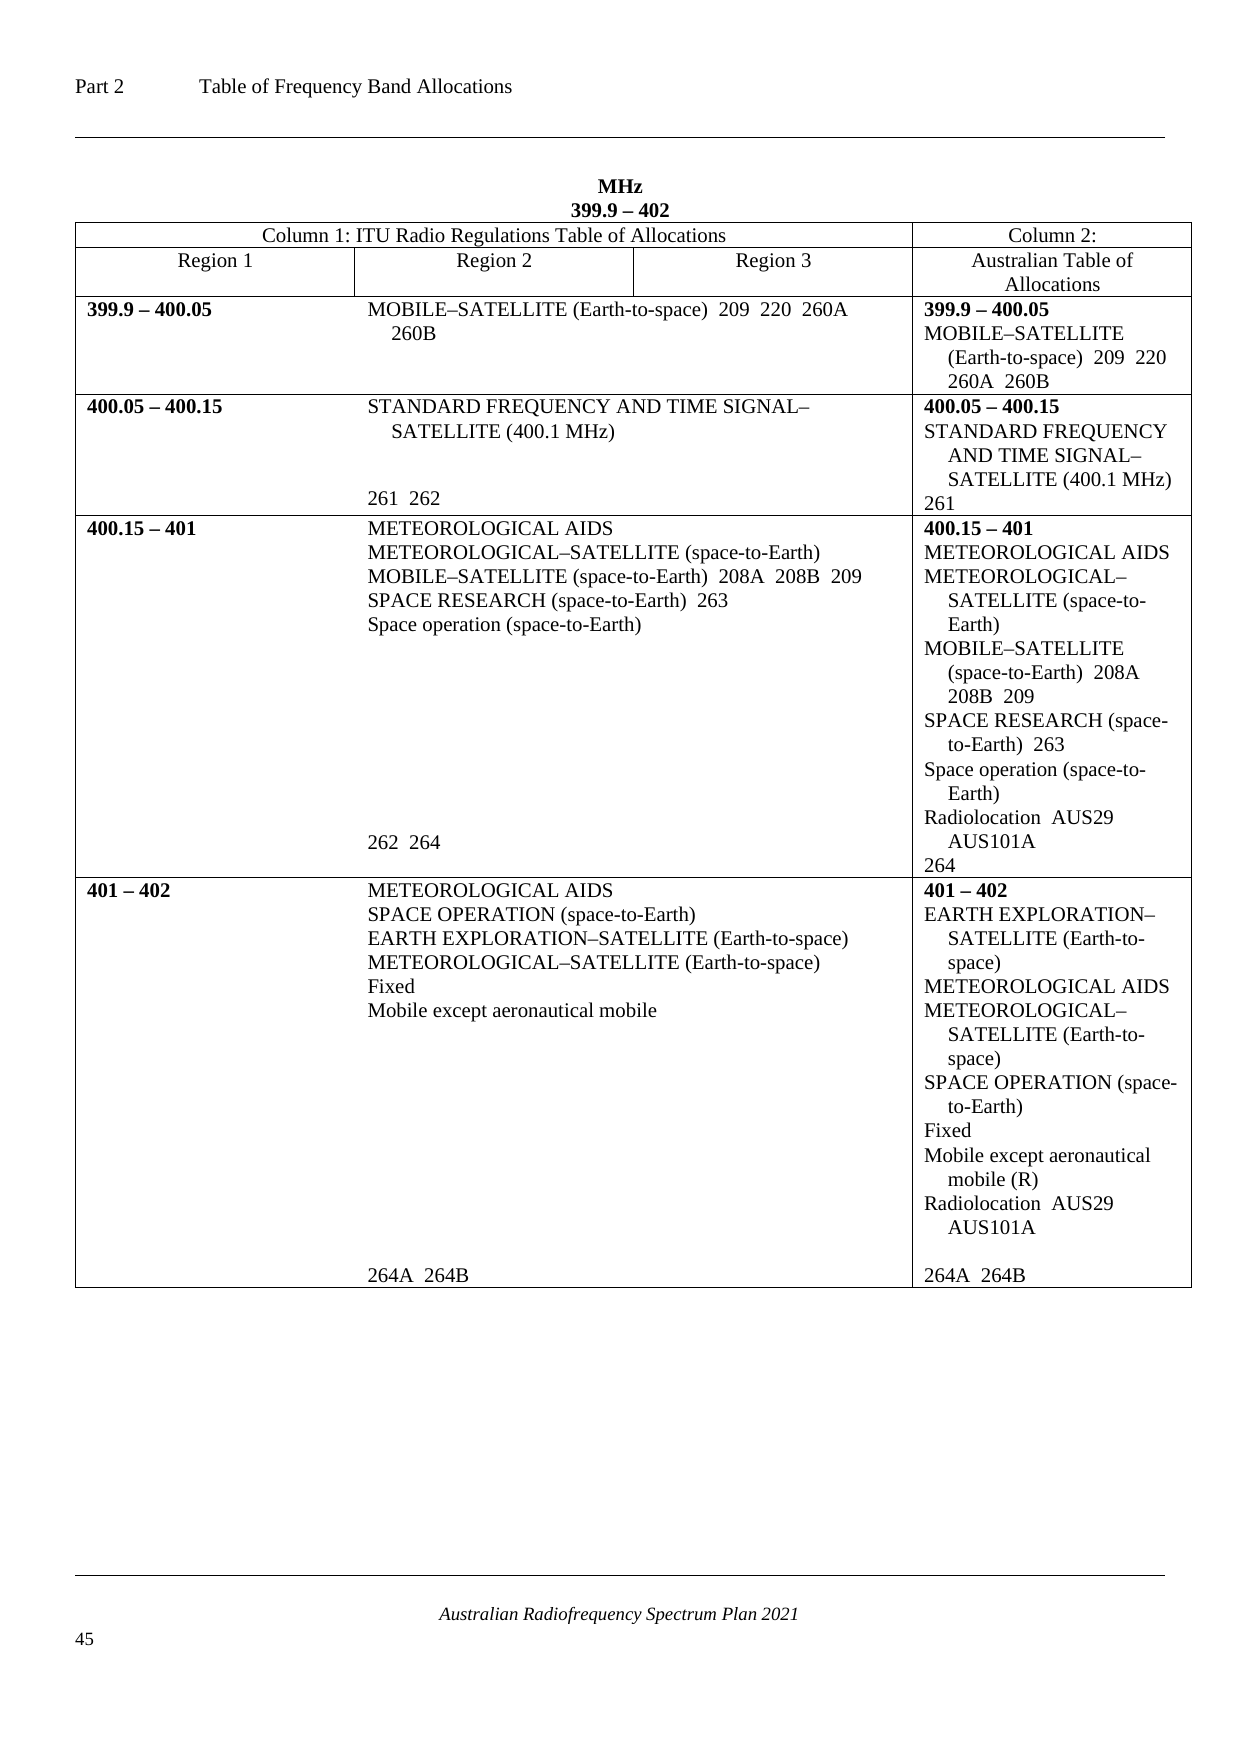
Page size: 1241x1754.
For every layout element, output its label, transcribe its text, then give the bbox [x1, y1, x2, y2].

table_cell Australian Table of Allocations [913, 248, 1191, 296]
table_cell 400.15 – 401 METEOROLOGICAL AIDS METEOROLOGICAL–SATELLITE (space-to-Earth) MOBILE–SATELLITE (space-to-Earth) 208A 208B 209 SPACE RESEARCH (space-to-Earth) 263 Space operation (space-to-Earth) 262 264 [76, 516, 912, 877]
table_cell Region 1 [76, 248, 354, 296]
text MHz 399.9 – 402 [75, 174, 1165, 222]
table_cell 401 – 402 EARTH EXPLORATION–SATELLITE (Earth-to-space) METEOROLOGICAL AIDS METEOROLOGICAL–SATELLITE (Earth-to-space) SPACE OPERATION (space-to-Earth) Fixed Mobile except aeronautical mobile (R) Radiolocation AUS29 AUS101A 264A 264B [913, 878, 1191, 1287]
table_cell 400.15 – 401 METEOROLOGICAL AIDS METEOROLOGICAL–SATELLITE (space-to-Earth) MOBILE–SATELLITE (space-to-Earth) 208A 208B 209 SPACE RESEARCH (space-to-Earth) 263 Space operation (space-to-Earth) Radiolocation AUS29 AUS101A 264 [913, 516, 1191, 877]
table_header Column 1: ITU Radio Regulations Table of Allocations [76, 223, 912, 247]
table_cell 400.05 – 400.15 STANDARD FREQUENCY AND TIME SIGNAL–SATELLITE (400.1 MHz) 261 262 [76, 395, 912, 515]
table_cell 399.9 – 400.05 MOBILE–SATELLITE (Earth-to-space) 209 220 260A 260B [913, 297, 1191, 393]
table_cell Region 2 [355, 248, 633, 296]
table_header Column 2: [913, 223, 1191, 247]
table_cell 401 – 402 METEOROLOGICAL AIDS SPACE OPERATION (space-to-Earth) EARTH EXPLORATION–SATELLITE (Earth-to-space) METEOROLOGICAL–SATELLITE (Earth-to-space) Fixed Mobile except aeronautical mobile 264A 264B [76, 878, 912, 1287]
table_cell 400.05 – 400.15 STANDARD FREQUENCY AND TIME SIGNAL–SATELLITE (400.1 MHz) 261 [913, 395, 1191, 515]
table_cell 399.9 – 400.05 MOBILE–SATELLITE (Earth-to-space) 209 220 260A 260B [76, 297, 912, 393]
table_cell Region 3 [634, 248, 912, 296]
